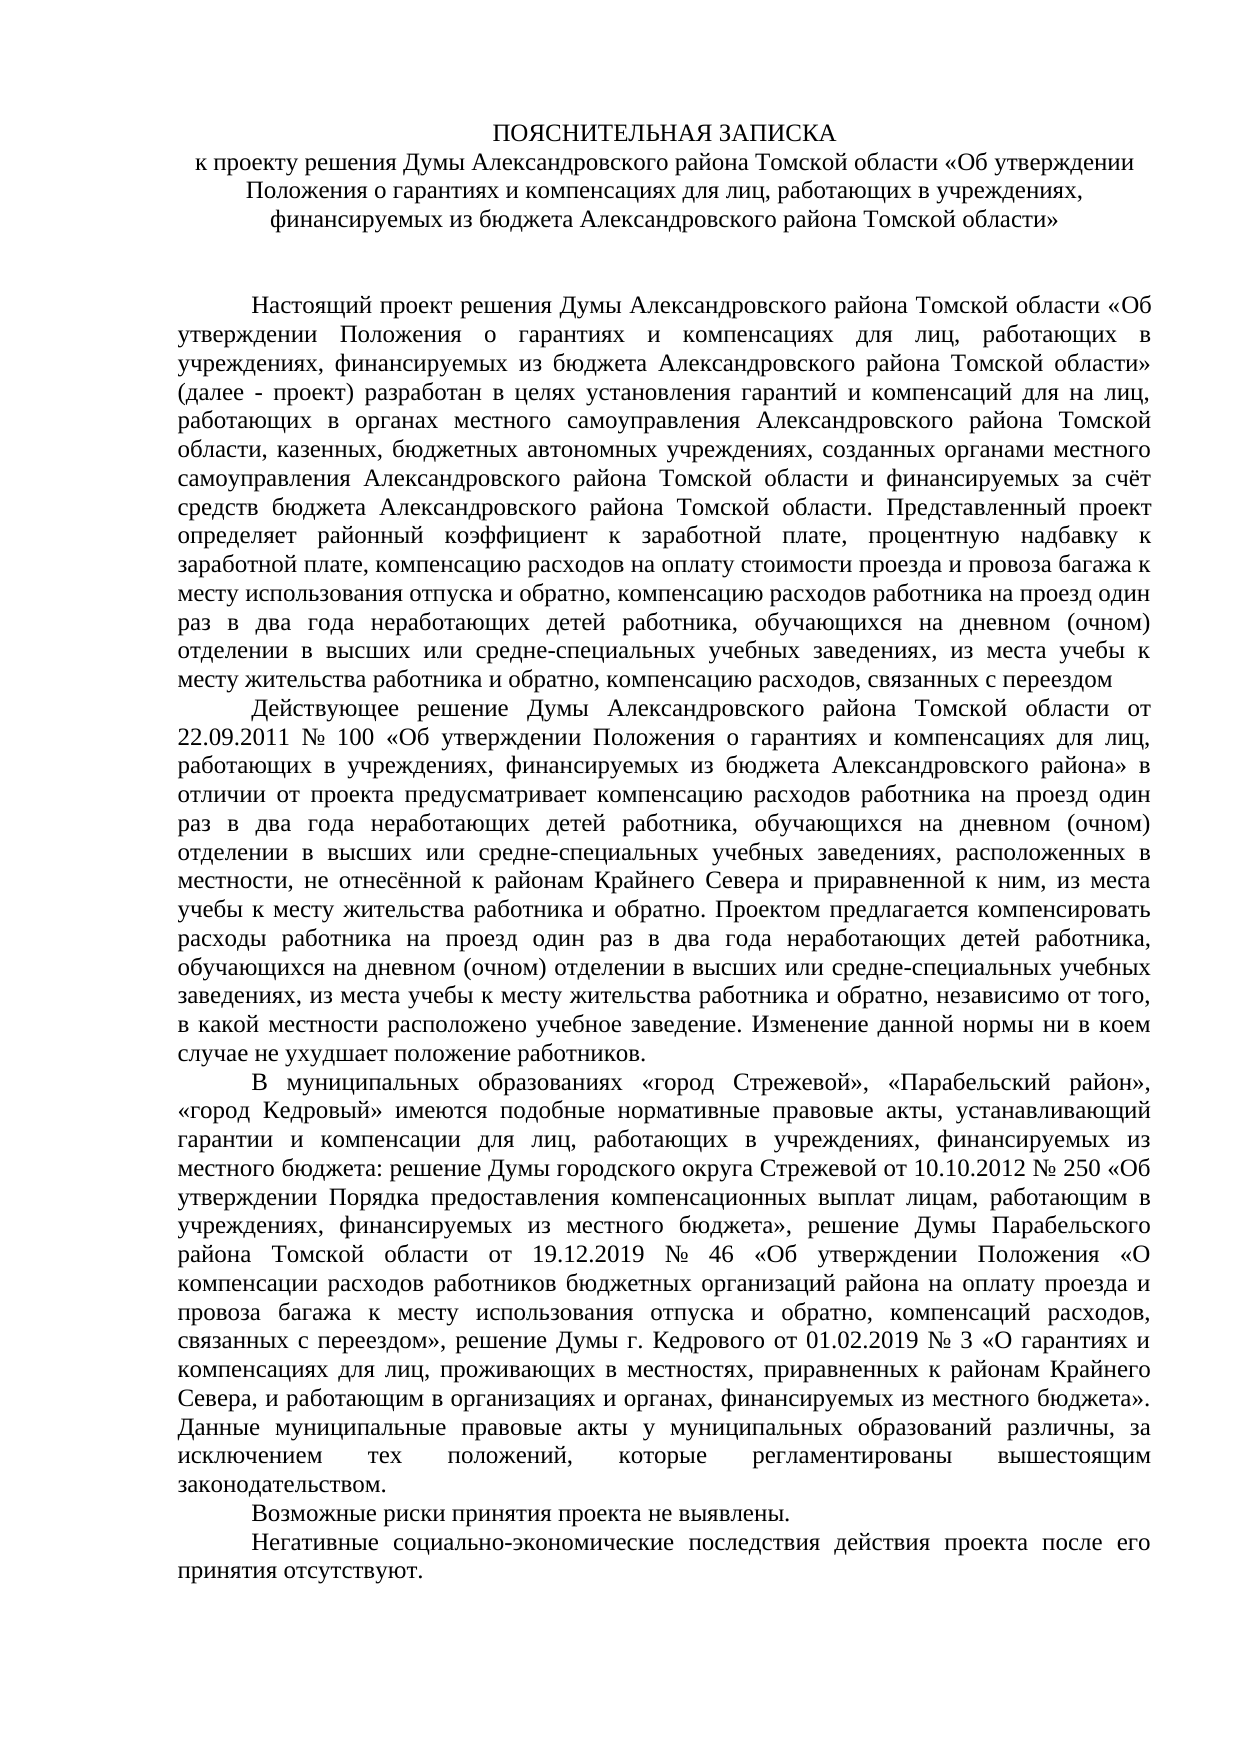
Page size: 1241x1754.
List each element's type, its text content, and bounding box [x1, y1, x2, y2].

text Негативные социально-экономические последствия действия проекта после его принятия отсутствуют. [177, 1527, 1152, 1584]
text Возможные риски принятия проекта не выявлены. [177, 1498, 1152, 1527]
text В муниципальных образованиях «город Стрежевой», «Парабельский район», «город Кедровый» имеются подобные нормативные правовые акты, устанавливающий гарантии и компенсации для лиц, работающих в учреждениях, финансируемых из местного бюджета: решение Думы городского округа Стрежевой от 10.10.2012 № 250 «Об утверждении Порядка предоставления компенсационных выплат лицам, работающим в учреждениях, финансируемых из местного бюджета», решение Думы Парабельского района Томской области от 19.12.2019 № 46 «Об утверждении Положения «О компенсации расходов работников бюджетных организаций района на оплату проезда и провоза багажа к месту использования отпуска и обратно, компенсаций расходов, связанных с переездом», решение Думы г. Кедрового от 01.02.2019 № 3 «О гарантиях и компенсациях для лиц, проживающих в местностях, приравненных к районам Крайнего Севера, и работающим в организациях и органах, финансируемых из местного бюджета». Данные муниципальные правовые акты у муниципальных образований различны, за исключением тех положений, которые регламентированы вышестоящим законодательством. [177, 1067, 1152, 1498]
text Действующее решение Думы Александровского района Томской области от 22.09.2011 № 100 «Об утверждении Положения о гарантиях и компенсациях для лиц, работающих в учреждениях, финансируемых из бюджета Александровского района» в отличии от проекта предусматривает компенсацию расходов работника на проезд один раз в два года неработающих детей работника, обучающихся на дневном (очном) отделении в высших или средне-специальных учебных заведениях, расположенных в местности, не отнесённой к районам Крайнего Севера и приравненной к ним, из места учебы к месту жительства работника и обратно. Проектом предлагается компенсировать расходы работника на проезд один раз в два года неработающих детей работника, обучающихся на дневном (очном) отделении в высших или средне-специальных учебных заведениях, из места учебы к месту жительства работника и обратно, независимо от того, в какой местности расположено учебное заведение. Изменение данной нормы ни в коем случае не ухудшает положение работников. [177, 693, 1152, 1067]
text ПОЯСНИТЕЛЬНАЯ ЗАПИСКА [177, 118, 1152, 147]
text к проекту решения Думы Александровского района Томской области «Об утверждении Положения о гарантиях и компенсациях для лиц, работающих в учреждениях, финансируемых из бюджета Александровского района Томской области» [177, 147, 1152, 233]
text Настоящий проект решения Думы Александровского района Томской области «Об утверждении Положения о гарантиях и компенсациях для лиц, работающих в учреждениях, финансируемых из бюджета Александровского района Томской области» (далее - проект) разработан в целях установления гарантий и компенсаций для на лиц, работающих в органах местного самоуправления Александровского района Томской области, казенных, бюджетных автономных учреждениях, созданных органами местного самоуправления Александровского района Томской области и финансируемых за счёт средств бюджета Александровского района Томской области. Представленный проект определяет районный коэффициент к заработной плате, процентную надбавку к заработной плате, компенсацию расходов на оплату стоимости проезда и провоза багажа к месту использования отпуска и обратно, компенсацию расходов работника на проезд один раз в два года неработающих детей работника, обучающихся на дневном (очном) отделении в высших или средне-специальных учебных заведениях, из места учебы к месту жительства работника и обратно, компенсацию расходов, связанных с переездом [177, 291, 1152, 693]
